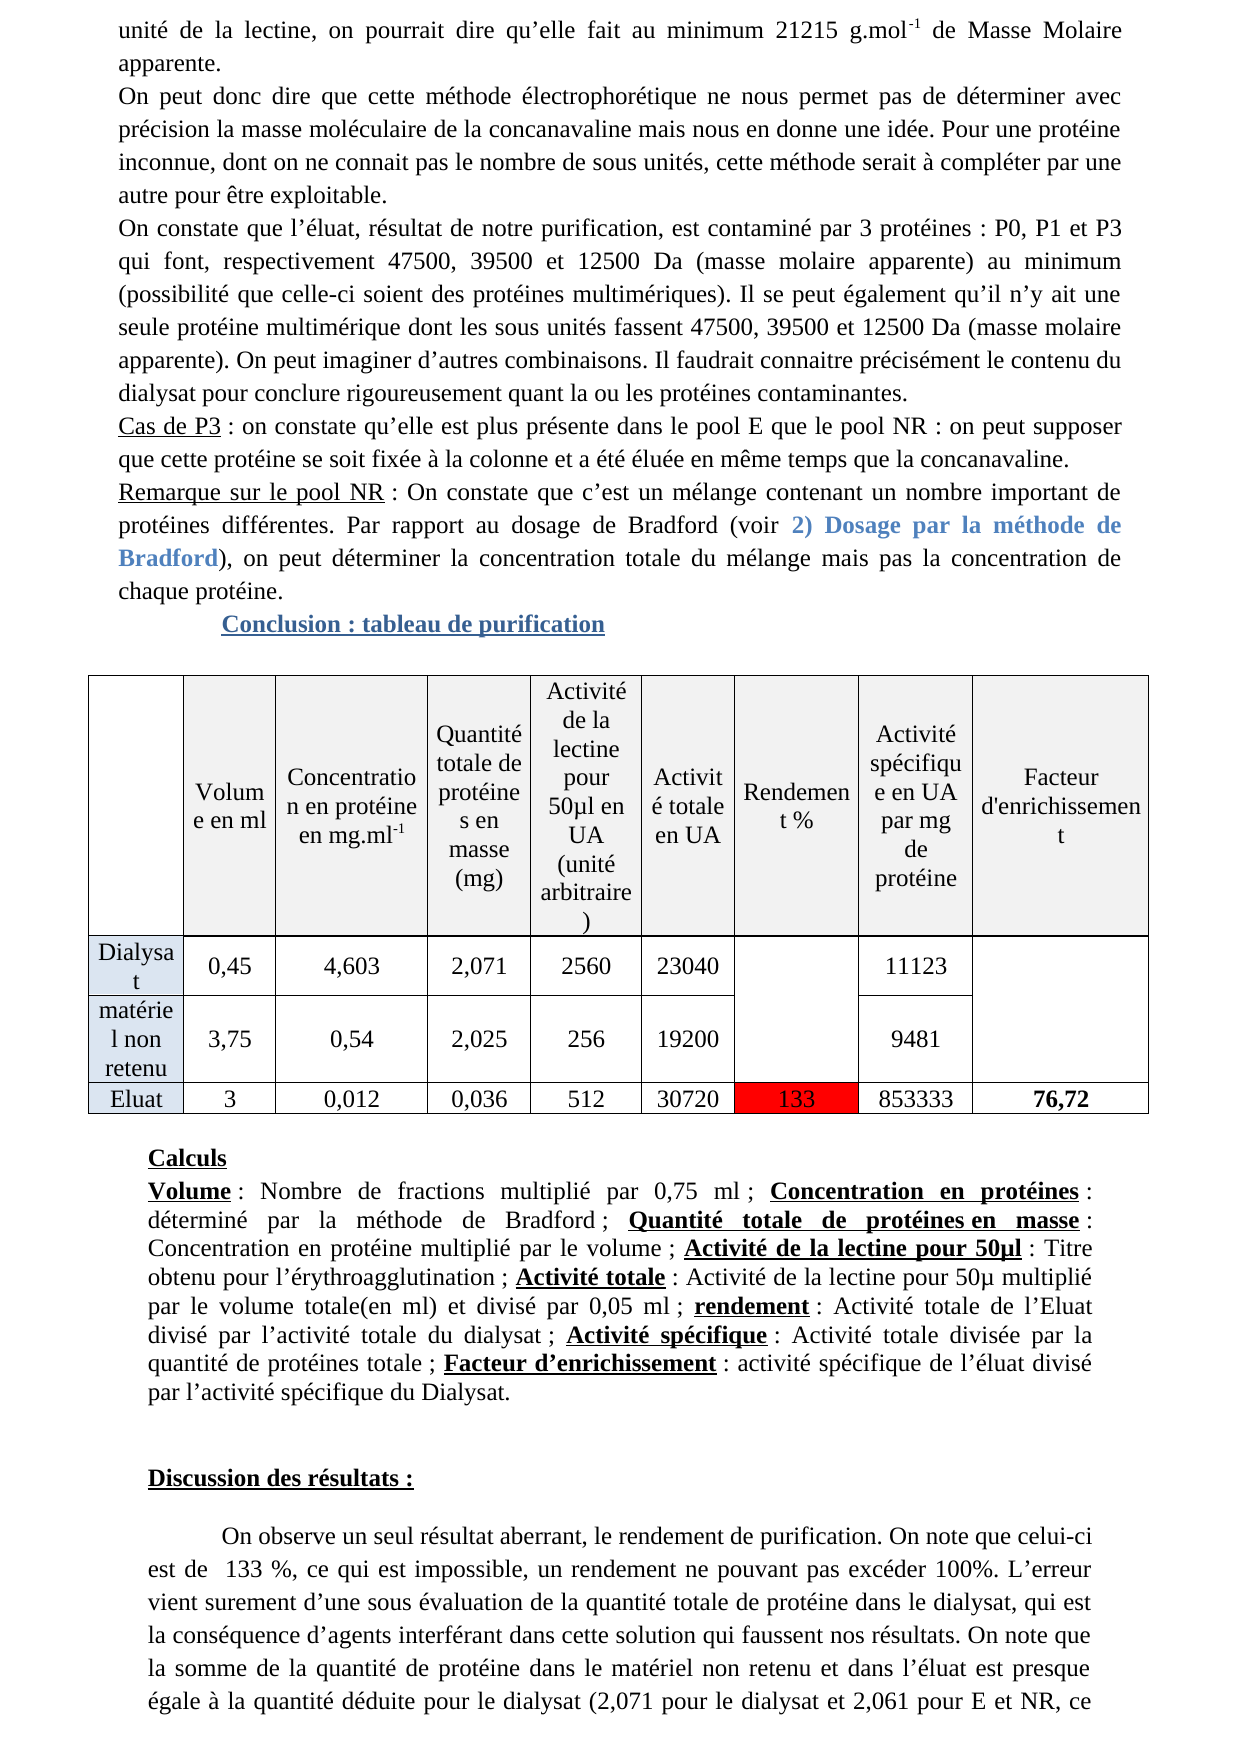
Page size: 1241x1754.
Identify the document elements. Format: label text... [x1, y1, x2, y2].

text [148, 1521, 1093, 1715]
text Cas de P3 : on constate qu’elle est plus présente dans le pool E que le pool NR : on peut supposer que cette protéine se soit fixée à la colonne et a été éluée en même temps que la concanavaline. [118, 411, 1122, 473]
table_cell [735, 937, 858, 1082]
table_cell 2560 [531, 937, 641, 994]
table_header Facteur d'enrichissement [973, 676, 1148, 935]
table_cell Dialysat [89, 936, 183, 994]
text On peut donc dire que cette méthode électrophorétique ne nous permet pas de déterminer avec précision la masse moléculaire de la concanavaline mais nous en donne une idée. Pour une protéine inconnue, dont on ne connait pas le nombre de sous unités, cette méthode serait à compléter par une autre pour être exploitable. [118, 81, 1122, 209]
table_cell 853333 [859, 1083, 972, 1113]
text On constate que l’éluat, résultat de notre purification, est contaminé par 3 protéines : P0, P1 et P3 qui font, respectivement 47500, 39500 et 12500 Da (masse molaire apparente) au minimum (possibilité que celle-ci soient des protéines multimériques). Il se peut également qu’il n’y ait une seule protéine multimérique dont les sous unités fassent 47500, 39500 et 12500 Da (masse molaire apparente). On peut imaginer d’autres combinaisons. Il faudrait connaitre précisément le contenu du dialysat pour conclure rigoureusement quant la ou les protéines contaminantes. [118, 213, 1122, 407]
table_header Activité spécifique en UA par mg de protéine [859, 676, 972, 935]
table_header Volume en ml [184, 676, 275, 935]
table_cell 0,012 [276, 1083, 427, 1113]
table_cell 512 [531, 1083, 641, 1113]
table_cell 0,54 [276, 996, 427, 1082]
table_cell 2,071 [428, 937, 530, 994]
text Calculs [148, 1143, 1093, 1172]
table_cell 23040 [642, 937, 734, 994]
table_cell [973, 937, 1148, 1082]
table_cell 76,72 [973, 1083, 1148, 1113]
table_cell 3,75 [184, 996, 275, 1082]
table_cell 19200 [642, 996, 734, 1082]
table_cell 2,025 [428, 996, 530, 1082]
table_cell 4,603 [276, 937, 427, 994]
table_cell 3 [184, 1083, 275, 1113]
text Volume : Nombre de fractions multiplié par 0,75 ml ; Concentration en protéines : déterminé par la méthode de Bradford ; Quantité totale de protéines en masse : Concentration en protéine multiplié par le volume ; Activité de la lectine pour 50µl : Titre obtenu pour l’érythroagglutination ; Activité totale : Activité de la lectine pour 50µ multiplié par le volume totale(en ml) et divisé par 0,05 ml ; rendement : Activité totale de l’Eluat divisé par l’activité totale du dialysat ; Activité spécifique : Activité totale divisée par la quantité de protéines totale ; Facteur d’enrichissement : activité spécifique de l’éluat divisé par l’activité spécifique du Dialysat. [148, 1176, 1093, 1406]
table_header Activité de la lectine pour 50µl en UA (unité arbitraire) [531, 676, 641, 935]
table_cell 0,036 [428, 1083, 530, 1113]
table_header Rendement % [735, 676, 858, 935]
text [118, 15, 1122, 77]
table_cell 9481 [859, 996, 972, 1082]
table_header Quantité totale de protéines en masse (mg) [428, 676, 530, 935]
table_cell 30720 [642, 1083, 734, 1113]
table_header Activité totale en UA [642, 676, 734, 935]
table_cell 11123 [859, 937, 972, 994]
text Discussion des résultats : [148, 1463, 1093, 1492]
subtitle Conclusion : tableau de purification [221, 609, 1093, 638]
table_cell 0,45 [184, 937, 275, 994]
table_cell 133 [735, 1083, 858, 1113]
table_cell Eluat [89, 1083, 183, 1113]
table_cell 256 [531, 996, 641, 1082]
table_header [89, 676, 183, 935]
text Remarque sur le pool NR : On constate que c’est un mélange contenant un nombre important de protéines différentes. Par rapport au dosage de Bradford (voir 2) Dosage par la méthode de Bradford), on peut déterminer la concentration totale du mélange mais pas la concentration de chaque protéine. [118, 477, 1122, 605]
table_header Concentration en protéine en mg.ml-1 [276, 676, 427, 935]
table_cell matériel non retenu [89, 996, 183, 1082]
